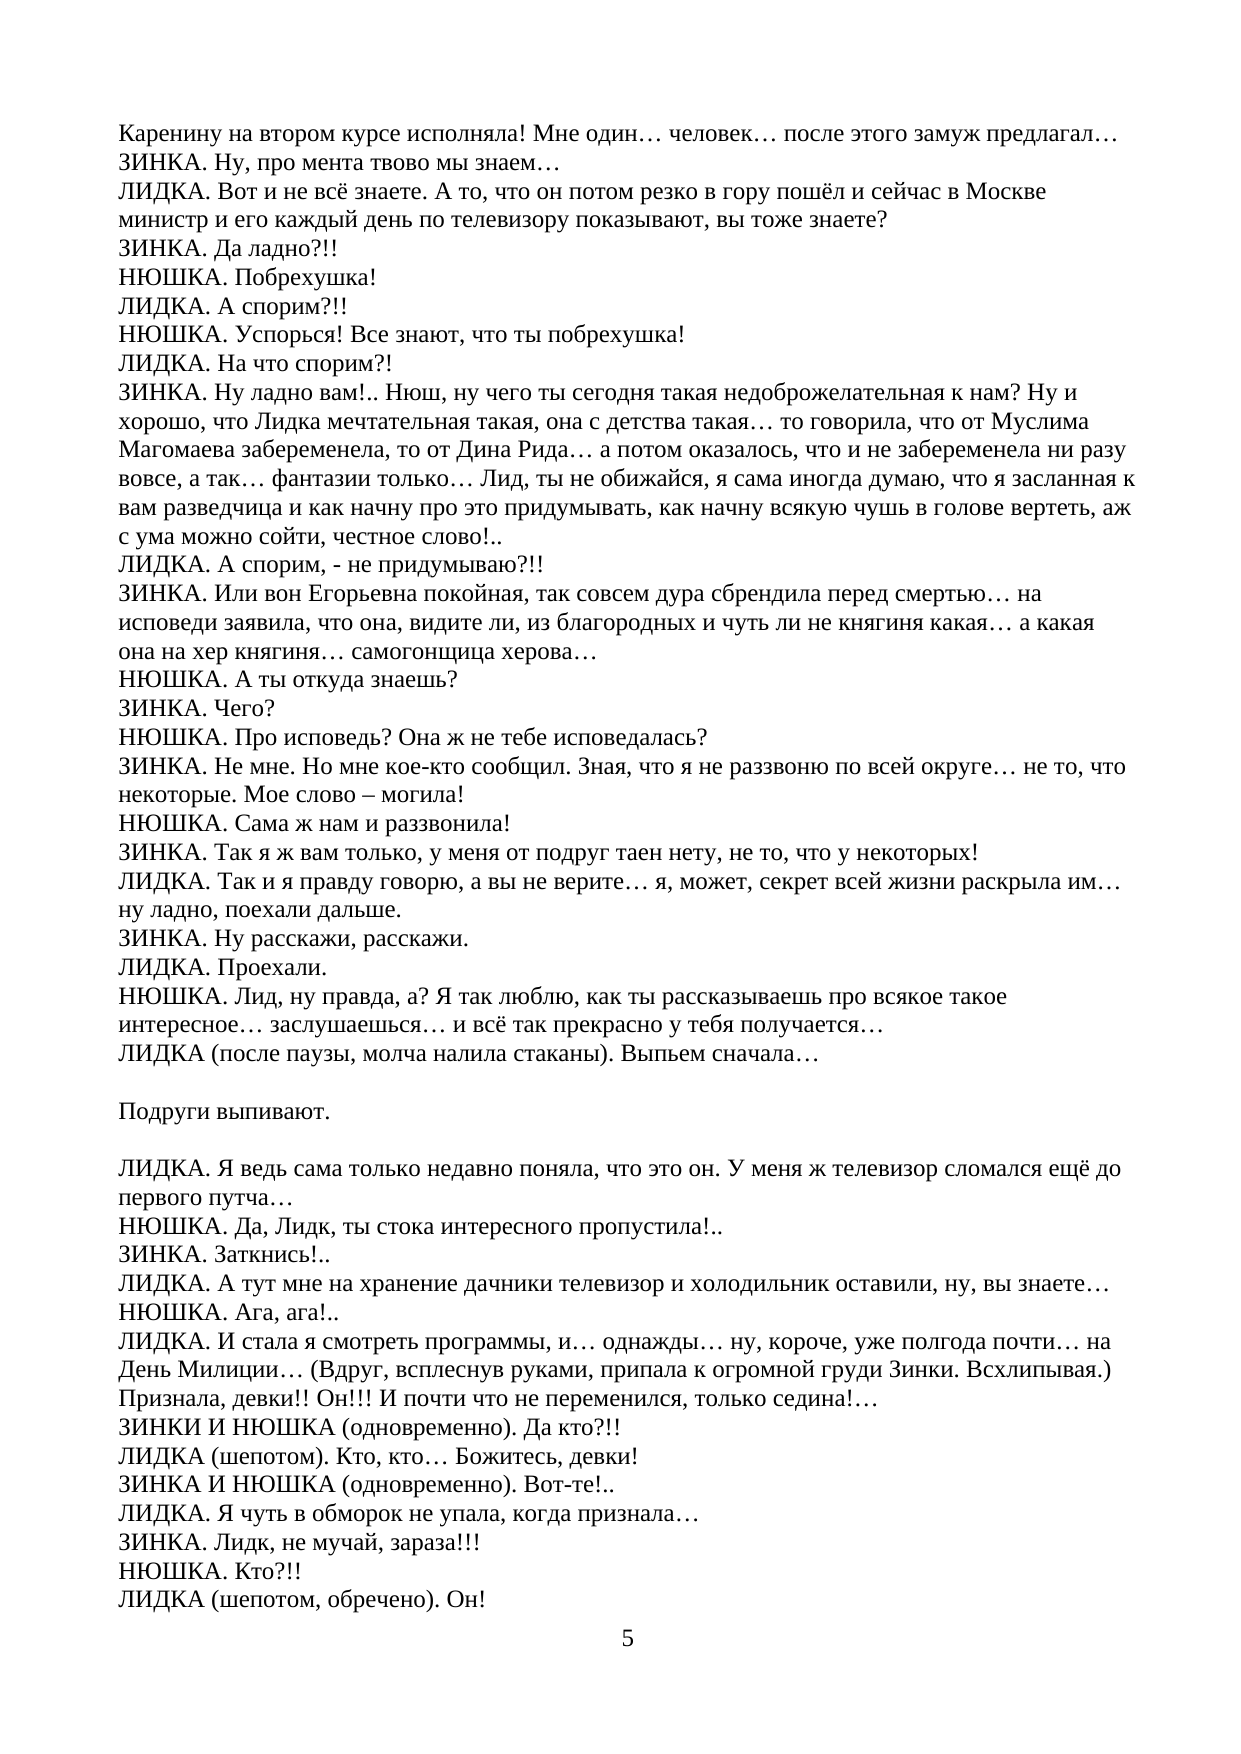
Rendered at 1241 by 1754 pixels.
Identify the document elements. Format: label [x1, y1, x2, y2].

text [118, 118, 1137, 1613]
